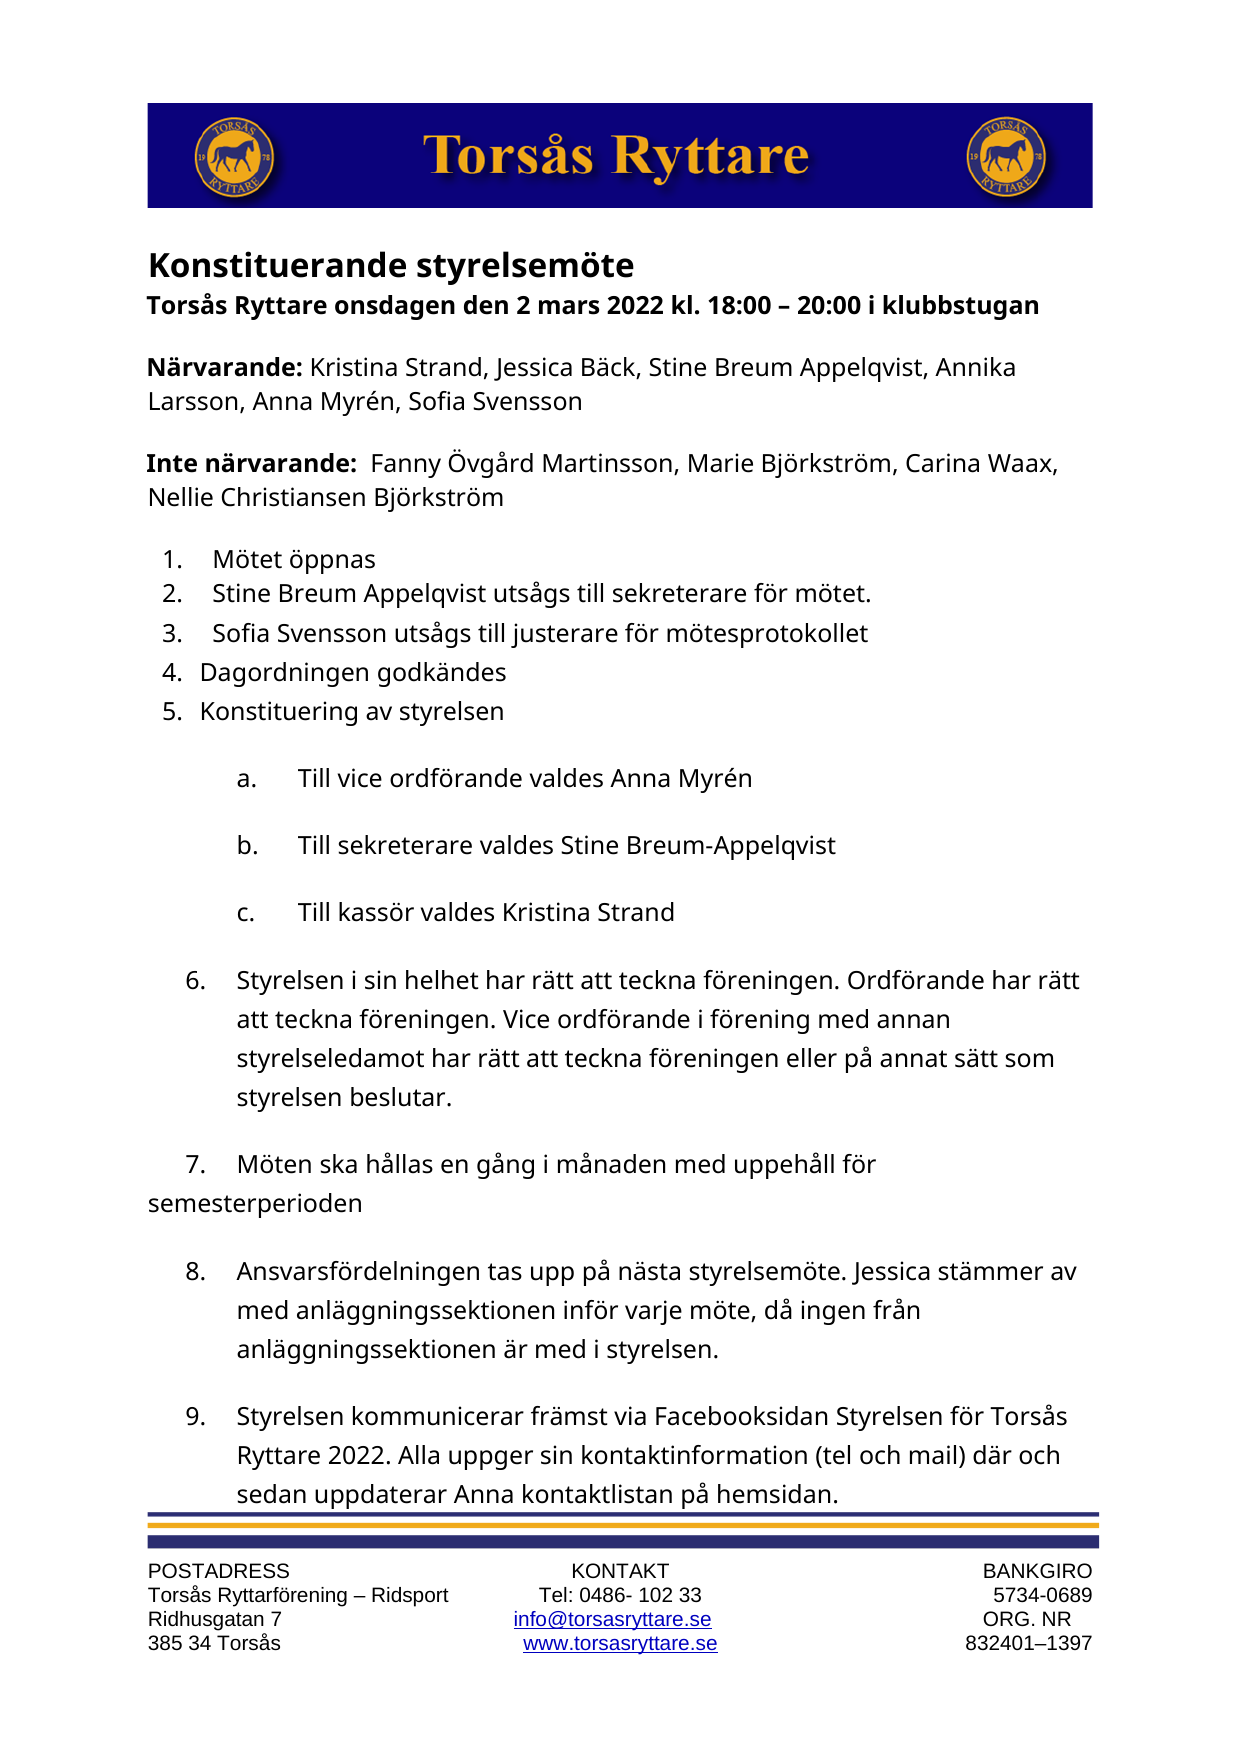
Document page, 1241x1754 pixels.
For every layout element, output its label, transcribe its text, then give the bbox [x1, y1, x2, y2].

text Närvarande: Kristina Strand, Jessica Bäck, Stine Breum Appelqvist, Annika Larsson, Anna Myrén, Sofia Svensson [146, 349, 1092, 418]
text Konstituerande styrelsemöte [148, 242, 1092, 287]
list Sofia Svensson utsågs till justerare för mötesprotokollet [162, 615, 1092, 649]
text c. Till kassör valdes Kristina Strand [148, 895, 1092, 929]
list Mötet öppnas [162, 542, 1092, 576]
text Torsås Ryttare onsdagen den 2 mars 2022 kl. 18:00 – 20:00 i klubbstugan [146, 287, 1092, 321]
text 7. Möten ska hållas en gång i månaden med uppehåll för semesterperioden [148, 1147, 1092, 1220]
list Stine Breum Appelqvist utsågs till sekreterare för mötet. [162, 576, 1092, 610]
text b. Till sekreterare valdes Stine Breum-Appelqvist [148, 828, 1092, 862]
picture [147, 1512, 1100, 1549]
text Inte närvarande: Fanny Övgård Martinsson, Marie Björkström, Carina Waax, Nellie Christiansen Björkström [146, 446, 1092, 514]
text 6. Styrelsen i sin helhet har rätt att teckna föreningen. Ordförande har rätt att teckna föreningen. Vice ordförande i förening med annan styrelseledamot har rätt att teckna föreningen eller på annat sätt som styrelsen beslutar. [185, 962, 1092, 1114]
text a. Till vice ordförande valdes Anna Myrén [148, 761, 1092, 795]
list Konstituering av styrelsen [162, 693, 1092, 728]
text 9. Styrelsen kommunicerar främst via Facebooksidan Styrelsen för Torsås Ryttare 2022. Alla uppger sin kontaktinformation (tel och mail) där och sedan uppdaterar Anna kontaktlistan på hemsidan. [185, 1399, 1092, 1511]
text 8. Ansvarsfördelningen tas upp på nästa styrelsemöte. Jessica stämmer av med anläggningssektionen inför varje möte, då ingen från anläggningssektionen är med i styrelsen. [185, 1253, 1092, 1366]
list Dagordningen godkändes [162, 654, 1092, 688]
picture [147, 103, 1093, 208]
